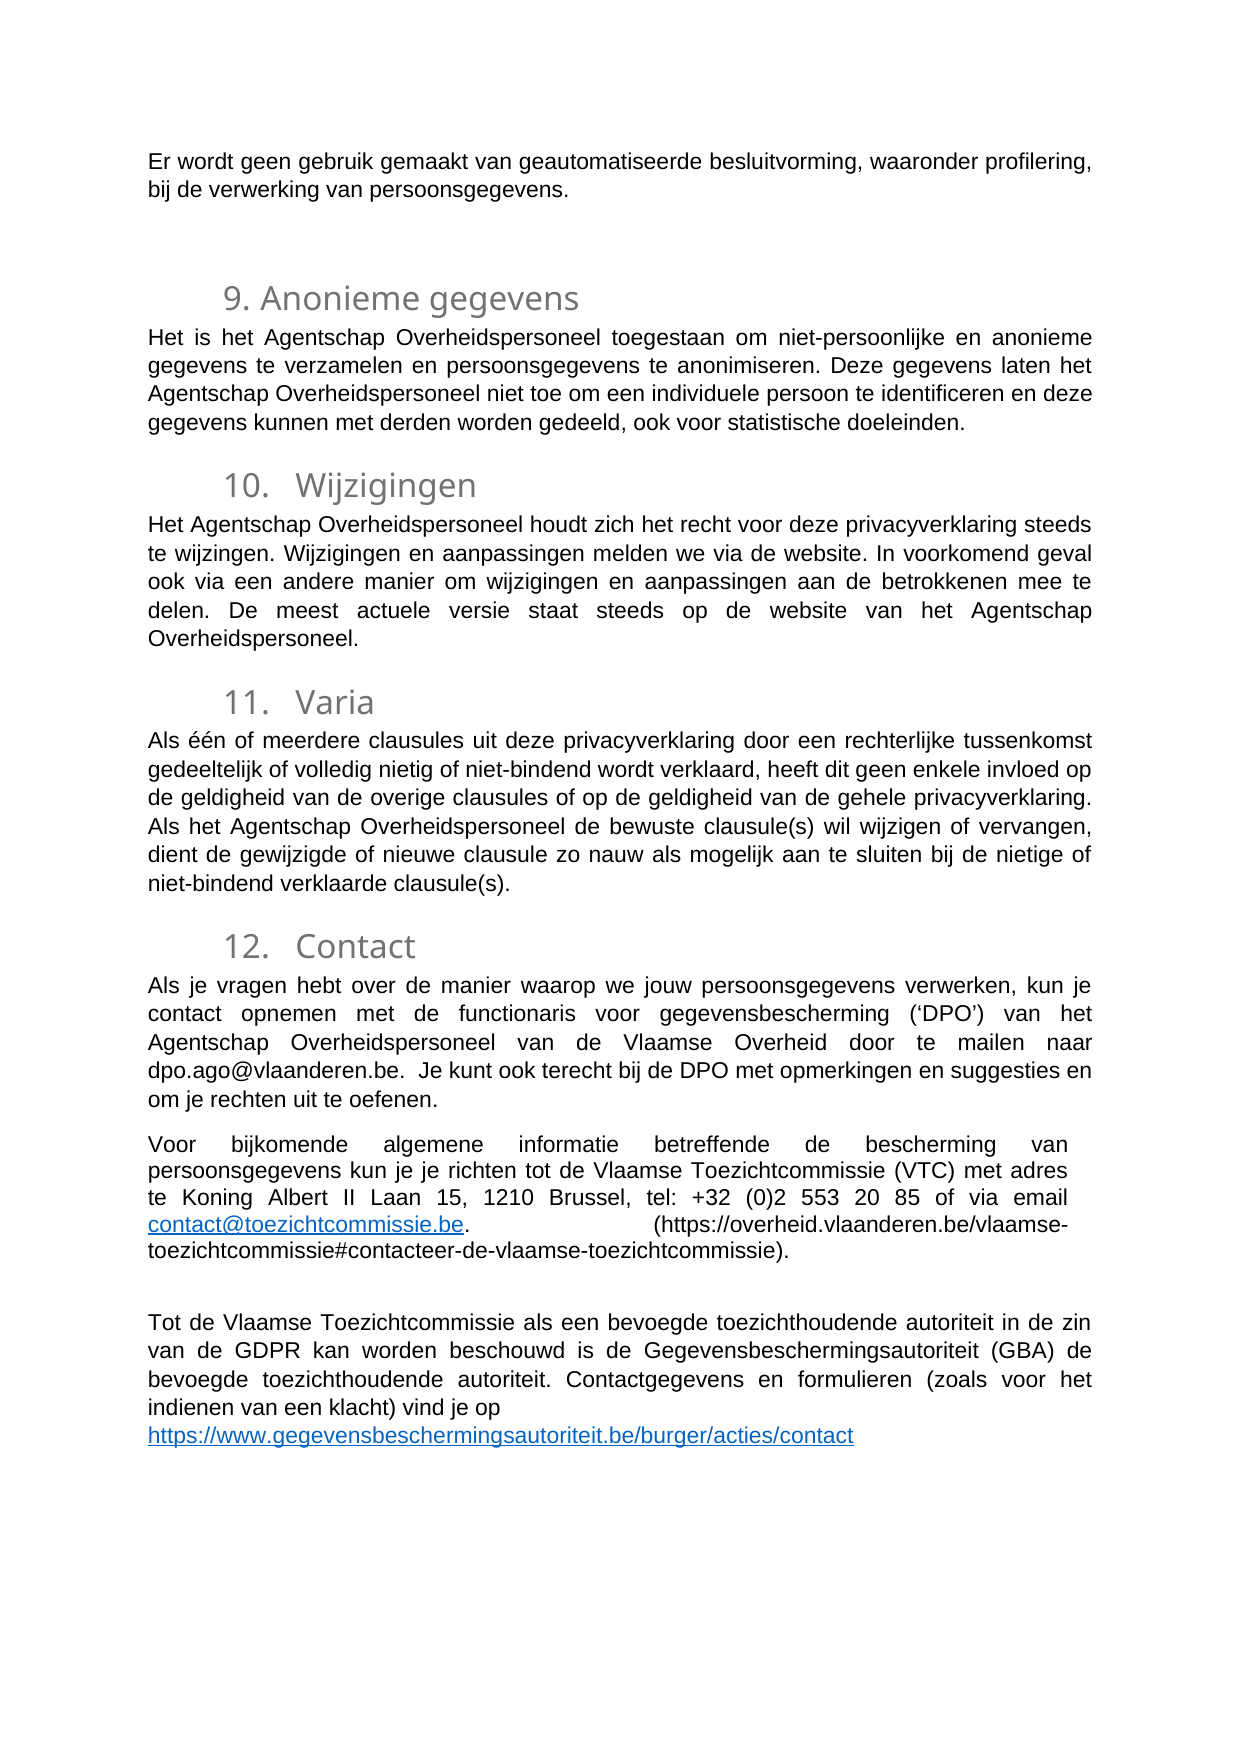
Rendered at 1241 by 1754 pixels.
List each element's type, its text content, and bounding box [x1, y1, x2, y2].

subtitle Wijzigingen [223, 462, 1093, 508]
text Het is het Agentschap Overheidspersoneel toegestaan om niet-persoonlijke en anonieme gegevens te verzamelen en persoonsgegevens te anonimiseren. Deze gegevens laten het Agentschap Overheidspersoneel niet toe om een individuele persoon te identificeren en deze gegevens kunnen met derden worden gedeeld, ook voor statistische doeleinden. [148, 323, 1093, 435]
text Als één of meerdere clausules uit deze privacyverklaring door een rechterlijke tussenkomst gedeeltelijk of volledig nietig of niet-bindend wordt verklaard, heeft dit geen enkele invloed op de geldigheid van de overige clausules of op de geldigheid van de gehele privacyverklaring. Als het Agentschap Overheidspersoneel de bewuste clausule(s) wil wijzigen of vervangen, dient de gewijzigde of nieuwe clausule zo nauw als mogelijk aan te sluiten bij de nietige of niet-bindend verklaarde clausule(s). [148, 727, 1093, 896]
text Voor bijkomende algemene informatie betreffende de bescherming van persoonsgegevens kun je je richten tot de Vlaamse Toezichtcommissie (VTC) met adres te Koning Albert II Laan 15, 1210 Brussel, tel: +32 (0)2 553 20 85 of via email contact@toezichtcommissie.be. (https://overheid.vlaanderen.be/vlaamse-toezichtcommissie#contacteer-de-vlaamse-toezichtcommissie). [148, 1131, 1068, 1263]
text Als je vragen hebt over de manier waarop we jouw persoonsgegevens verwerken, kun je contact opnemen met de functionaris voor gegevensbescherming (‘DPO’) van het Agentschap Overheidspersoneel van de Vlaamse Overheid door te mailen naar dpo.ago@vlaanderen.be. Je kunt ook terecht bij de DPO met opmerkingen en suggesties en om je rechten uit te oefenen. [148, 972, 1093, 1112]
subtitle Contact [223, 923, 1093, 968]
text https://www.gegevensbeschermingsautoriteit.be/burger/acties/contact [148, 1422, 1093, 1449]
text Tot de Vlaamse Toezichtcommissie als een bevoegde toezichthoudende autoriteit in de zin van de GDPR kan worden beschouwd is de Gegevensbeschermingsautoriteit (GBA) de bevoegde toezichthoudende autoriteit. Contactgegevens en formulieren (zoals voor het indienen van een klacht) vind je op [148, 1309, 1093, 1420]
text Er wordt geen gebruik gemaakt van geautomatiseerde besluitvorming, waaronder profilering, bij de verwerking van persoonsgegevens. [148, 148, 1093, 202]
text Het Agentschap Overheidspersoneel houdt zich het recht voor deze privacyverklaring steeds te wijzingen. Wijzigingen en aanpassingen melden we via de website. In voorkomend geval ook via een andere manier om wijzigingen en aanpassingen aan de betrokkenen mee te delen. De meest actuele versie staat steeds op de website van het Agentschap Overheidspersoneel. [148, 511, 1093, 651]
subtitle Varia [223, 678, 1093, 724]
subtitle Anonieme gegevens [223, 274, 1093, 320]
